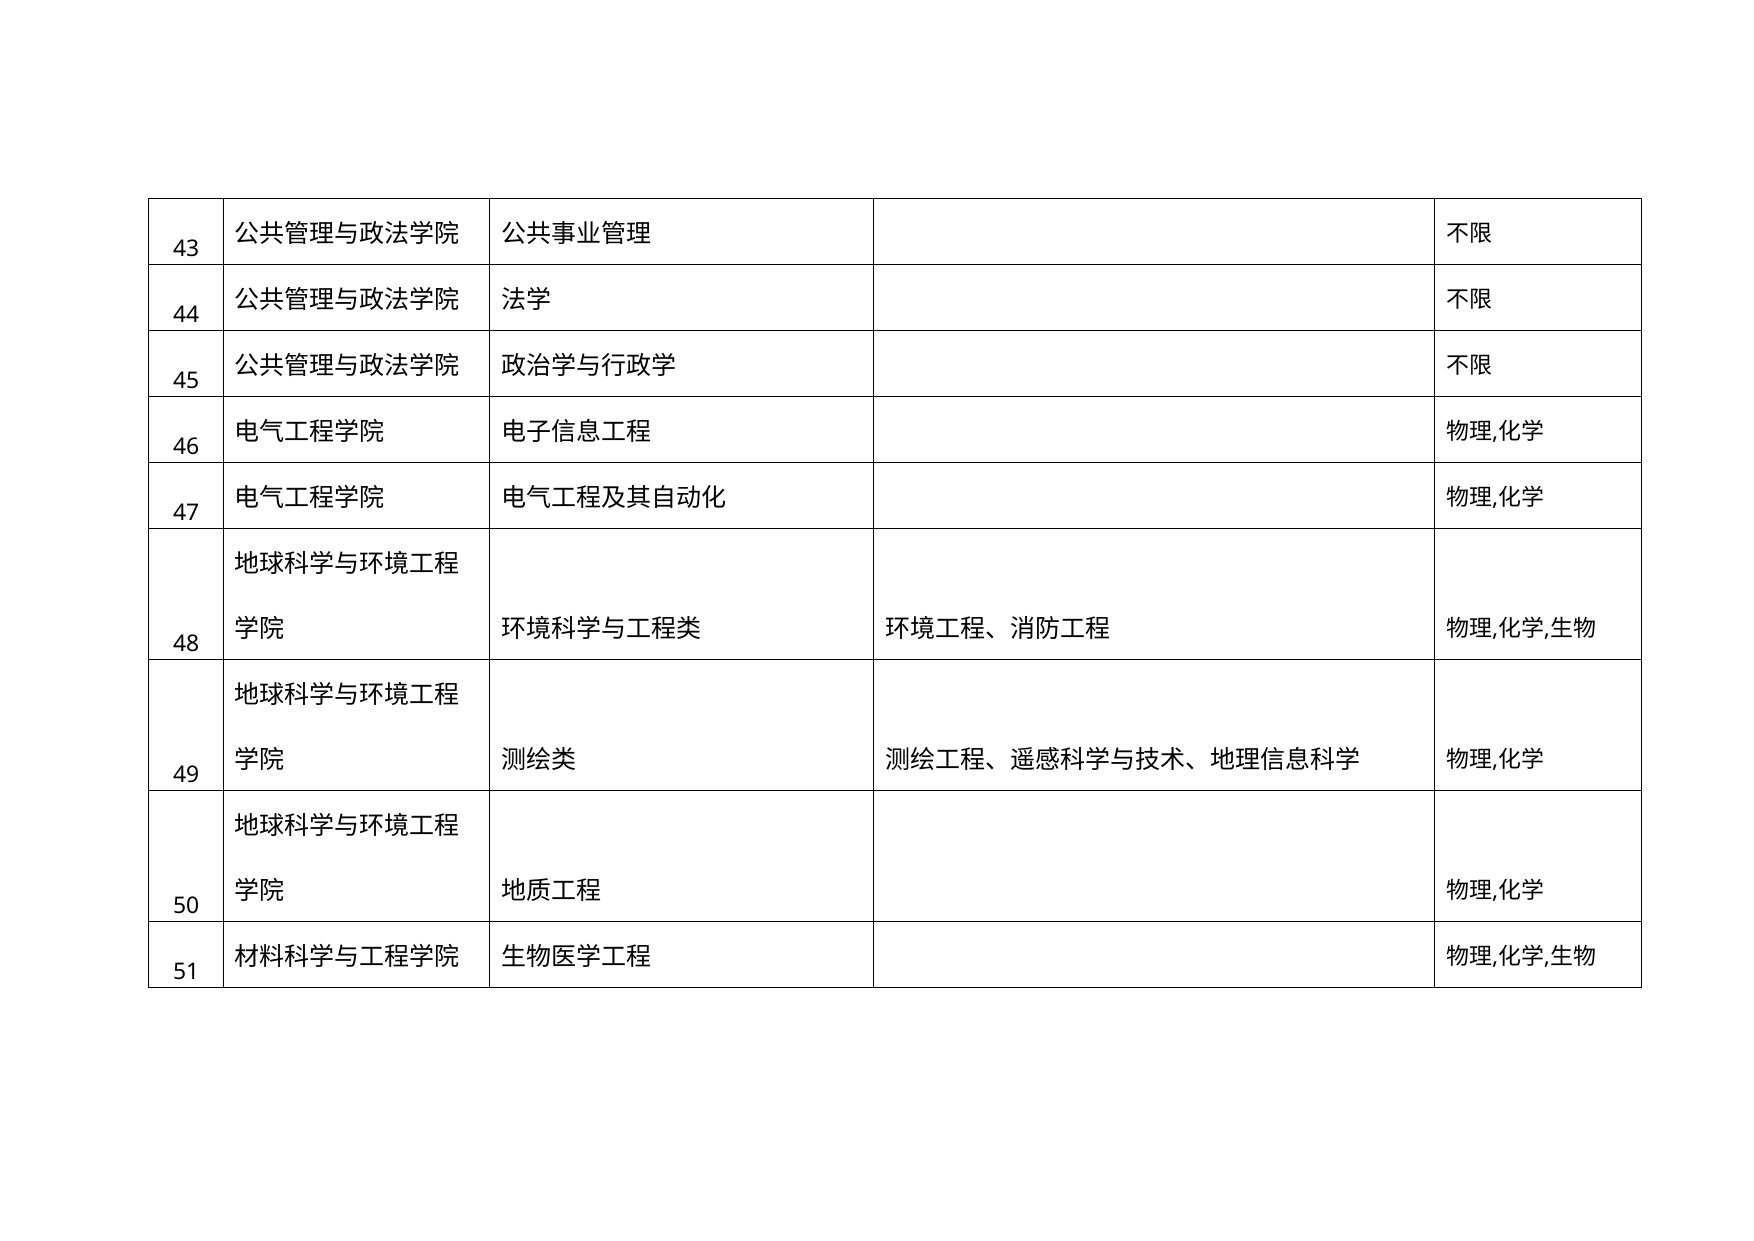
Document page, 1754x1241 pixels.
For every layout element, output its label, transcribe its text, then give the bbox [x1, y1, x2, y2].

table_cell 公共事业管理 [490, 199, 873, 264]
table_cell 地球科学与环境工程学院 [224, 791, 489, 921]
table_cell [874, 397, 1434, 462]
table_cell 物理,化学 [1435, 397, 1641, 462]
table_cell 环境科学与工程类 [490, 529, 873, 659]
table_cell 不限 [1435, 265, 1641, 330]
table_cell 电气工程学院 [224, 463, 489, 528]
table_cell 环境工程、消防工程 [874, 529, 1434, 659]
table_cell 45 [149, 331, 223, 396]
table_cell 生物医学工程 [490, 922, 873, 987]
table_cell 物理,化学 [1435, 660, 1641, 790]
table_cell 测绘工程、遥感科学与技术、地理信息科学 [874, 660, 1434, 790]
table_cell 48 [149, 529, 223, 659]
table_cell 公共管理与政法学院 [224, 265, 489, 330]
table_cell 不限 [1435, 331, 1641, 396]
table_cell 电气工程及其自动化 [490, 463, 873, 528]
table_cell 公共管理与政法学院 [224, 331, 489, 396]
table_cell 地球科学与环境工程学院 [224, 660, 489, 790]
table_cell [874, 199, 1434, 264]
table_cell 地质工程 [490, 791, 873, 921]
table_cell 47 [149, 463, 223, 528]
table_cell 政治学与行政学 [490, 331, 873, 396]
table_cell 地球科学与环境工程学院 [224, 529, 489, 659]
table_cell [874, 922, 1434, 987]
table_cell 43 [149, 199, 223, 264]
table_cell [874, 463, 1434, 528]
table_cell 46 [149, 397, 223, 462]
table_cell 公共管理与政法学院 [224, 199, 489, 264]
table_cell 电气工程学院 [224, 397, 489, 462]
table_cell 电子信息工程 [490, 397, 873, 462]
table_cell 50 [149, 791, 223, 921]
table_cell [874, 331, 1434, 396]
table_cell 物理,化学 [1435, 463, 1641, 528]
table_cell [874, 265, 1434, 330]
table_cell 法学 [490, 265, 873, 330]
table_cell 不限 [1435, 199, 1641, 264]
table_cell 物理,化学,生物 [1435, 922, 1641, 987]
table_cell 44 [149, 265, 223, 330]
table_cell 物理,化学,生物 [1435, 529, 1641, 659]
table_cell 51 [149, 922, 223, 987]
table_cell 测绘类 [490, 660, 873, 790]
table_cell 材料科学与工程学院 [224, 922, 489, 987]
table_cell 物理,化学 [1435, 791, 1641, 921]
table_cell [874, 791, 1434, 921]
table_cell 49 [149, 660, 223, 790]
